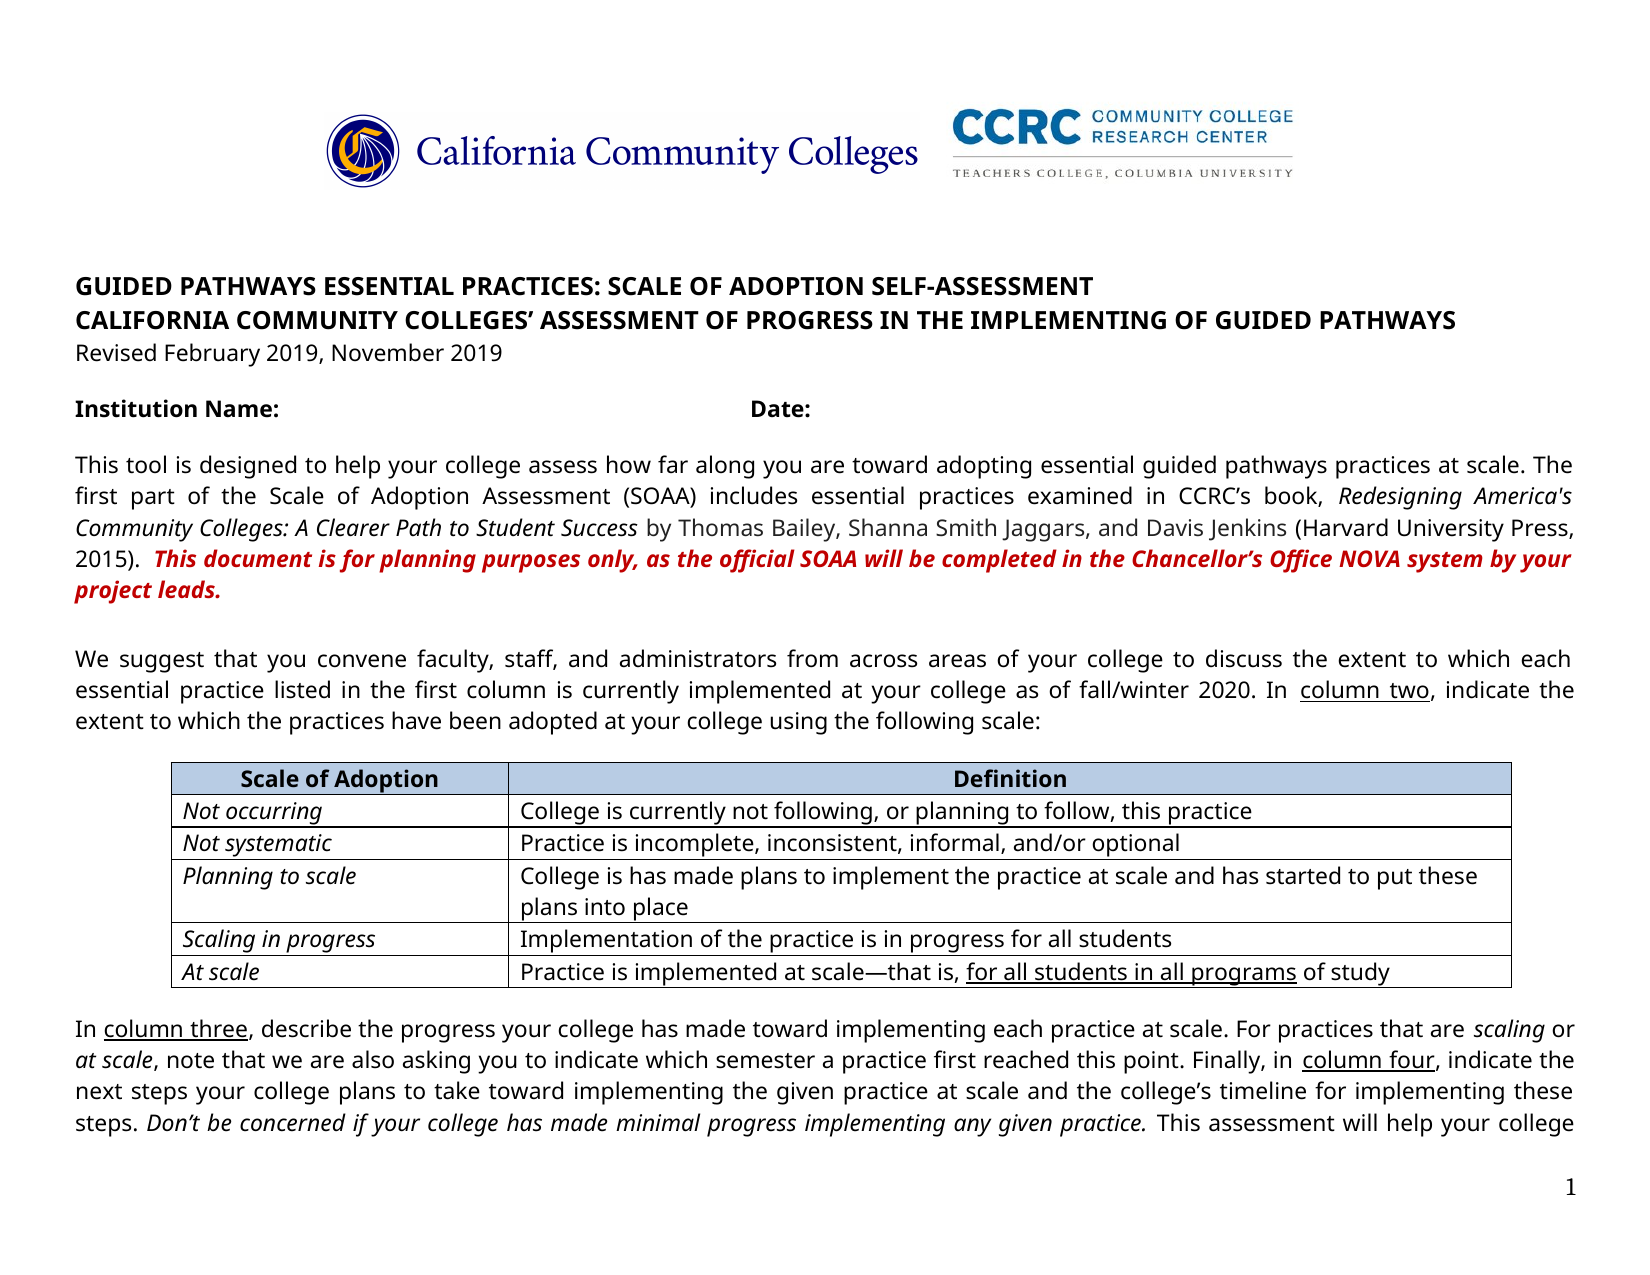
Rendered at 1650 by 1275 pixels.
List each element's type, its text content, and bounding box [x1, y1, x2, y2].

text This tool is designed to help your college assess how far along you are toward adopting essential guided pathways practices at scale. The first part of the Scale of Adoption Assessment (SOAA) includes essential practices examined in CCRC’s book, Redesigning America's Community Colleges: A Clearer Path to Student Success by Thomas Bailey, Shanna Smith Jaggars, and Davis Jenkins (Harvard University Press, 2015). This document is for planning purposes only, as the official SOAA will be completed in the Chancellor’s Office NOVA system by your project leads. [75, 449, 1575, 606]
table_cell Scaling in progress [172, 923, 508, 954]
text We suggest that you convene faculty, staff, and administrators from across areas of your college to discuss the extent to which each essential practice listed in the first column is currently implemented at your college as of fall/winter 2020. In column two, indicate the extent to which the practices have been adopted at your college using the following scale: [75, 643, 1575, 737]
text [75, 1013, 1575, 1138]
table_header Scale of Adoption [172, 763, 508, 794]
table_header Definition [509, 763, 1511, 794]
table_cell Not systematic [172, 828, 508, 859]
table_cell College is has made plans to implement the practice at scale and has started to put these plans into place [509, 860, 1511, 922]
table_cell Practice is incomplete, inconsistent, informal, and/or optional [509, 828, 1511, 859]
table_cell Not occurring [172, 795, 508, 826]
table_cell Implementation of the practice is in progress for all students [509, 923, 1511, 954]
text GUIDED PATHWAYS ESSENTIAL PRACTICES: SCALE OF ADOPTION SELF-ASSESSMENT [75, 269, 1575, 303]
table_cell Practice is implemented at scale—that is, for all students in all programs of study [509, 956, 1511, 987]
picture [324, 75, 1326, 190]
text Revised February 2019, November 2019 [75, 337, 1575, 368]
text CALIFORNIA COMMUNITY COLLEGES’ ASSESSMENT OF PROGRESS IN THE IMPLEMENTING OF GUIDED PATHWAYS [75, 303, 1575, 337]
table_cell Planning to scale [172, 860, 508, 922]
table_cell At scale [172, 956, 508, 987]
text Institution Name: Date: [75, 393, 1575, 424]
table_cell College is currently not following, or planning to follow, this practice [509, 795, 1511, 826]
